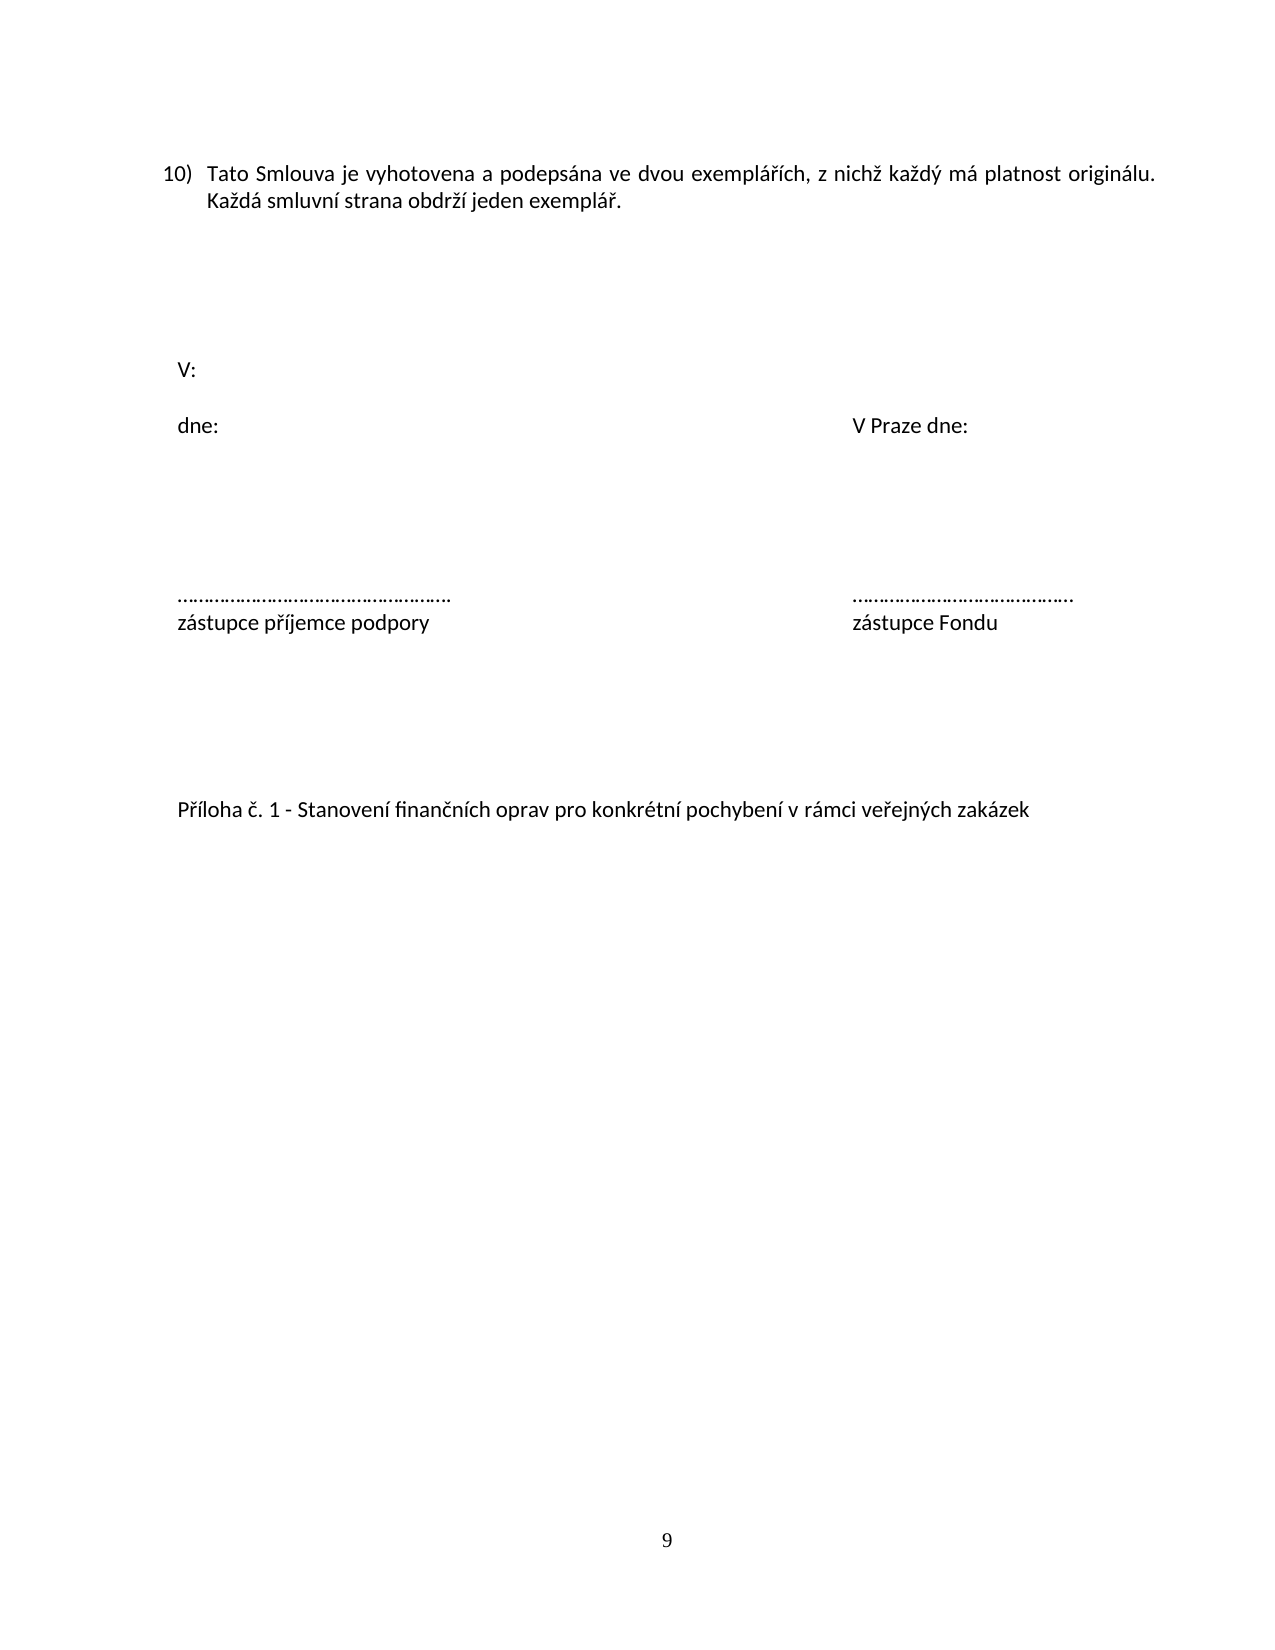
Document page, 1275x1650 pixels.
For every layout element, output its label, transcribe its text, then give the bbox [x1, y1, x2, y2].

text zástupce příjemce podpory zástupce Fondu [177, 608, 1157, 636]
text V: [177, 355, 1157, 383]
text ……………………………………………. …………………………………… [177, 580, 1157, 608]
text dne: V Praze dne: [177, 411, 1157, 439]
subtitle Příloha č. 1 - Stanovení finančních oprav pro konkrétní pochybení v rámci veřejných zakázek [177, 795, 1157, 823]
list Tato Smlouva je vyhotovena a podepsána ve dvou exemplářích, z nichž každý má platnost originálu. Každá smluvní strana obdrží jeden exemplář. [162, 159, 1157, 215]
